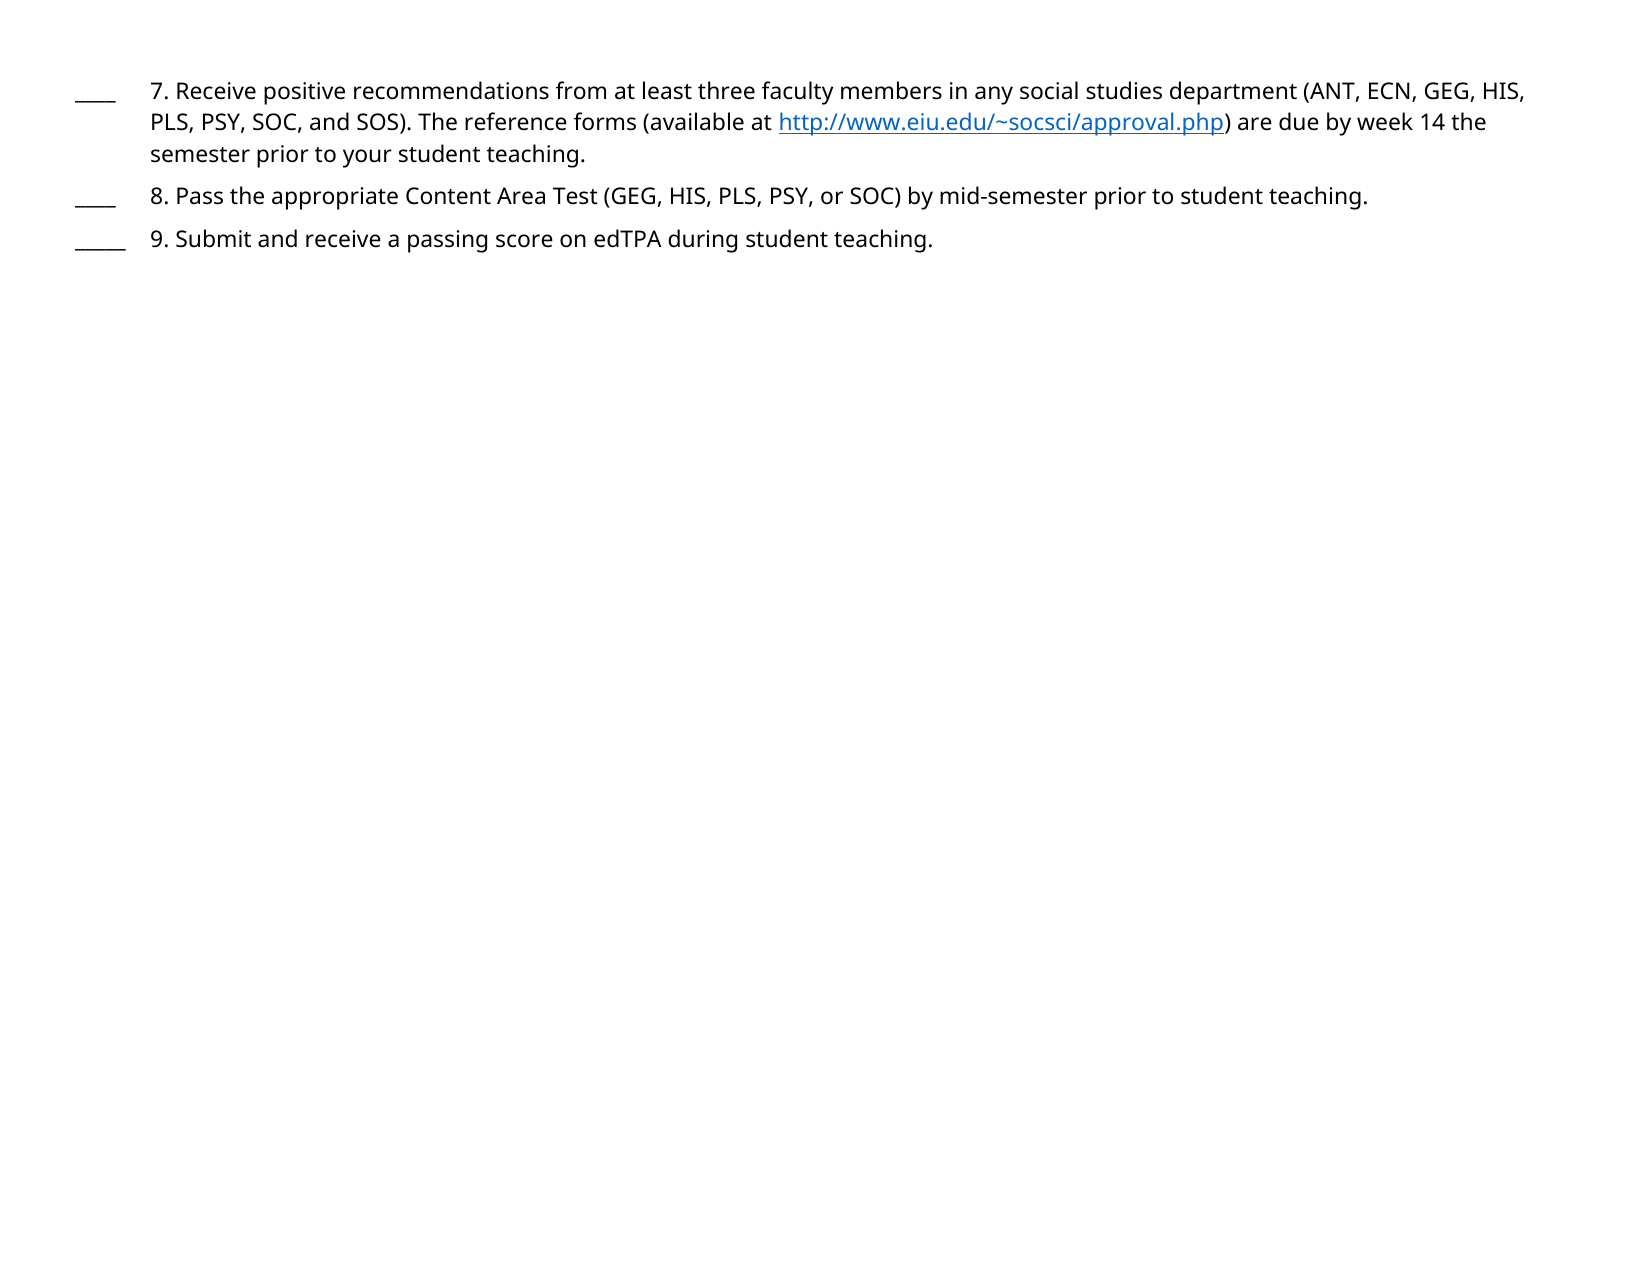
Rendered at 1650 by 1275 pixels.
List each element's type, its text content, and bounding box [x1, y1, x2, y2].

text ____ 8. Pass the appropriate Content Area Test (GEG, HIS, PLS, PSY, or SOC) by mid-semester prior to student teaching. [75, 180, 1575, 211]
text _____ 9. Submit and receive a passing score on edTPA during student teaching. [75, 223, 1575, 254]
text ____ 7. Receive positive recommendations from at least three faculty members in any social studies department (ANT, ECN, GEG, HIS, PLS, PSY, SOC, and SOS). The reference forms (available at http://www.eiu.edu/~socsci/approval.php) are due by week 14 the semester prior to your student teaching. [75, 75, 1575, 169]
